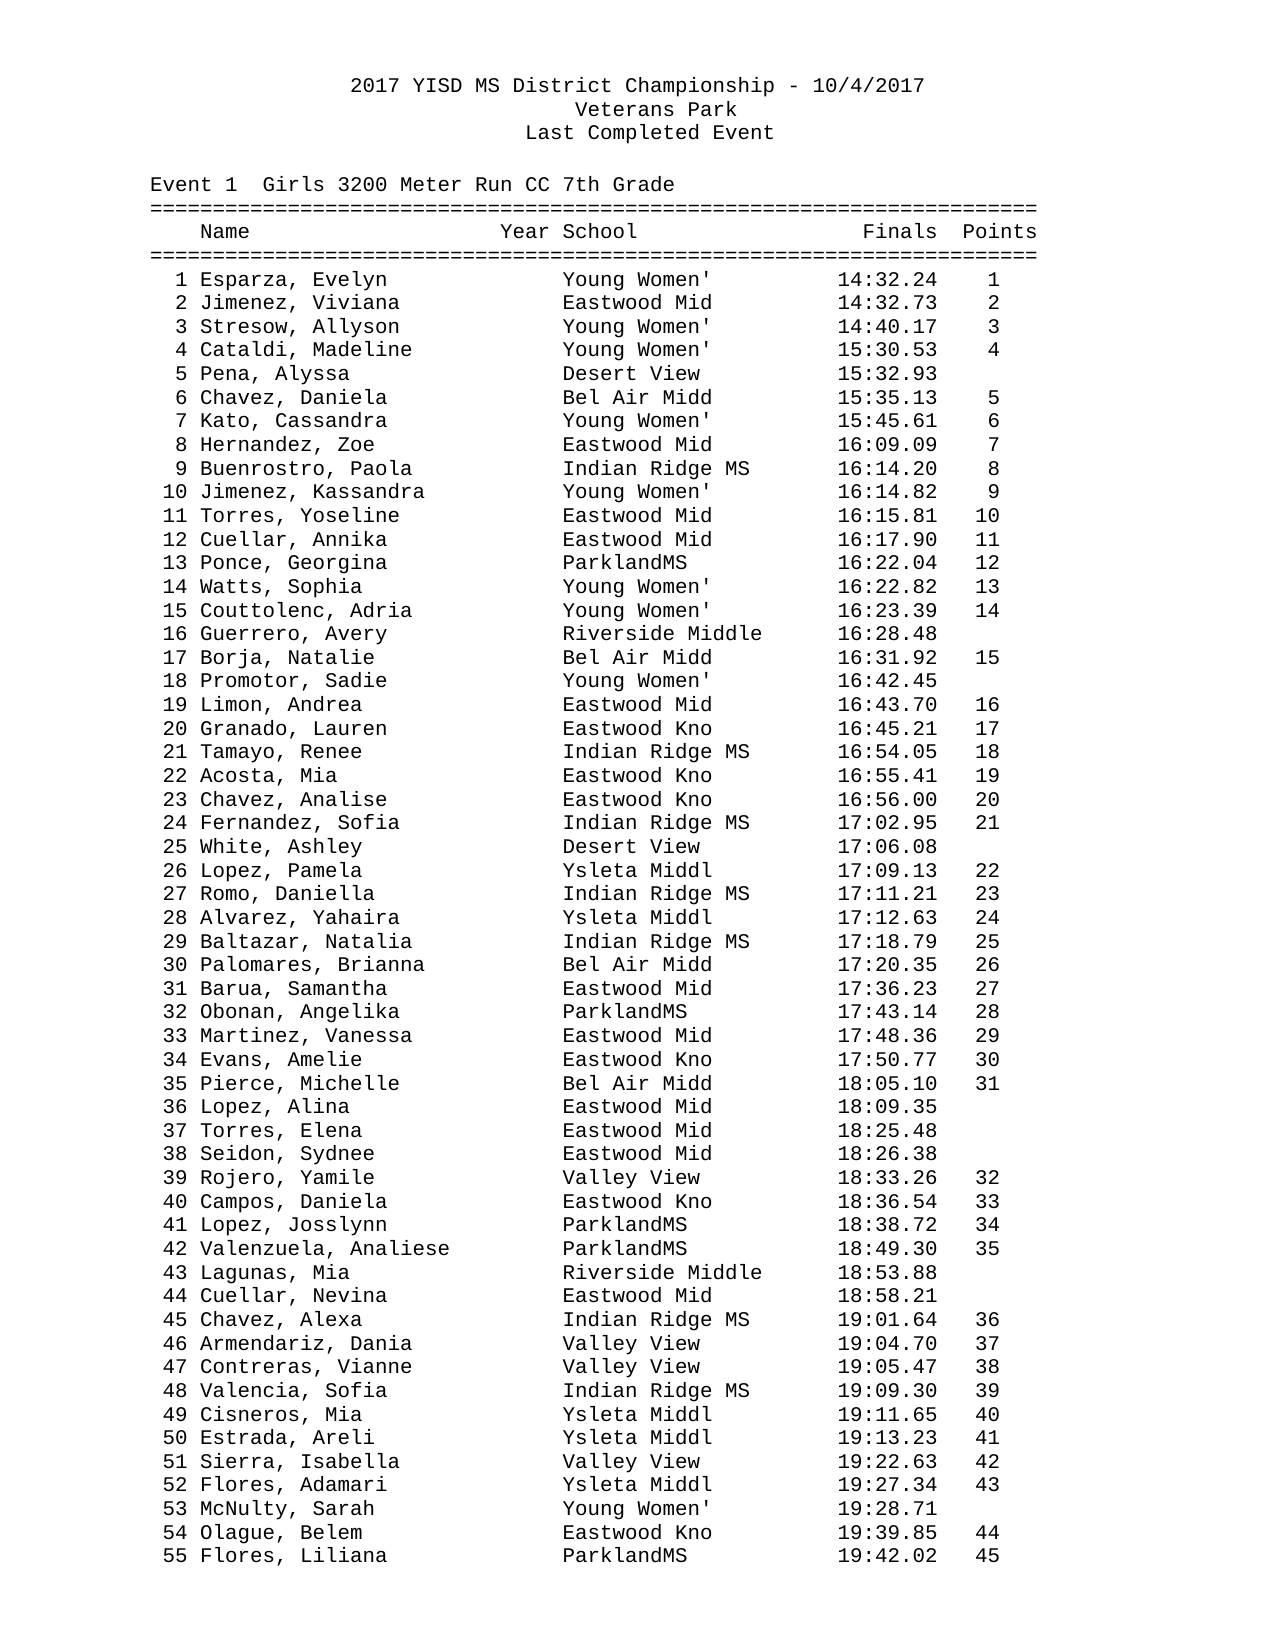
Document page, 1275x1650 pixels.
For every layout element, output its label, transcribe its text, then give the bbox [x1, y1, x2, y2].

text 50 Estrada, Areli Ysleta Middl 19:13.23 41 [150, 1427, 1125, 1451]
text 5 Pena, Alyssa Desert View 15:32.93 [150, 363, 1125, 387]
text Veterans Park [150, 99, 1125, 122]
text 32 Obonan, Angelika ParklandMS 17:43.14 28 [150, 1002, 1125, 1025]
text 4 Cataldi, Madeline Young Women' 15:30.53 4 [150, 339, 1125, 363]
text ======================================================================= [150, 245, 1125, 268]
text 27 Romo, Daniella Indian Ridge MS 17:11.21 23 [150, 883, 1125, 907]
text 44 Cuellar, Nevina Eastwood Mid 18:58.21 [150, 1285, 1125, 1309]
text 26 Lopez, Pamela Ysleta Middl 17:09.13 22 [150, 860, 1125, 883]
text 35 Pierce, Michelle Bel Air Midd 18:05.10 31 [150, 1072, 1125, 1096]
text 6 Chavez, Daniela Bel Air Midd 15:35.13 5 [150, 387, 1125, 410]
text 45 Chavez, Alexa Indian Ridge MS 19:01.64 36 [150, 1309, 1125, 1333]
text 51 Sierra, Isabella Valley View 19:22.63 42 [150, 1451, 1125, 1474]
text 37 Torres, Elena Eastwood Mid 18:25.48 [150, 1120, 1125, 1143]
text 47 Contreras, Vianne Valley View 19:05.47 38 [150, 1356, 1125, 1380]
text 8 Hernandez, Zoe Eastwood Mid 16:09.09 7 [150, 434, 1125, 458]
text 39 Rojero, Yamile Valley View 18:33.26 32 [150, 1167, 1125, 1191]
text 17 Borja, Natalie Bel Air Midd 16:31.92 15 [150, 647, 1125, 671]
text 16 Guerrero, Avery Riverside Middle 16:28.48 [150, 623, 1125, 647]
text 21 Tamayo, Renee Indian Ridge MS 16:54.05 18 [150, 741, 1125, 765]
text 34 Evans, Amelie Eastwood Kno 17:50.77 30 [150, 1049, 1125, 1072]
text 40 Campos, Daniela Eastwood Kno 18:36.54 33 [150, 1191, 1125, 1214]
text 11 Torres, Yoseline Eastwood Mid 16:15.81 10 [150, 505, 1125, 529]
text 55 Flores, Liliana ParklandMS 19:42.02 45 [150, 1545, 1125, 1569]
text 13 Ponce, Georgina ParklandMS 16:22.04 12 [150, 552, 1125, 576]
text 19 Limon, Andrea Eastwood Mid 16:43.70 16 [150, 694, 1125, 718]
text Name Year School Finals Points [150, 221, 1125, 245]
text 14 Watts, Sophia Young Women' 16:22.82 13 [150, 576, 1125, 599]
text 54 Olague, Belem Eastwood Kno 19:39.85 44 [150, 1522, 1125, 1545]
text 52 Flores, Adamari Ysleta Middl 19:27.34 43 [150, 1474, 1125, 1498]
text 20 Granado, Lauren Eastwood Kno 16:45.21 17 [150, 718, 1125, 741]
text 42 Valenzuela, Analiese ParklandMS 18:49.30 35 [150, 1238, 1125, 1262]
text 12 Cuellar, Annika Eastwood Mid 16:17.90 11 [150, 529, 1125, 552]
text Event 1 Girls 3200 Meter Run CC 7th Grade [150, 174, 1125, 198]
text 30 Palomares, Brianna Bel Air Midd 17:20.35 26 [150, 954, 1125, 978]
text 41 Lopez, Josslynn ParklandMS 18:38.72 34 [150, 1214, 1125, 1238]
text 24 Fernandez, Sofia Indian Ridge MS 17:02.95 21 [150, 812, 1125, 836]
text 38 Seidon, Sydnee Eastwood Mid 18:26.38 [150, 1143, 1125, 1167]
text 29 Baltazar, Natalia Indian Ridge MS 17:18.79 25 [150, 931, 1125, 954]
text ======================================================================= [150, 198, 1125, 221]
text 2017 YISD MS District Championship - 10/4/2017 [150, 75, 1125, 99]
text 25 White, Ashley Desert View 17:06.08 [150, 836, 1125, 860]
text 10 Jimenez, Kassandra Young Women' 16:14.82 9 [150, 481, 1125, 505]
text 53 McNulty, Sarah Young Women' 19:28.71 [150, 1498, 1125, 1522]
text 15 Couttolenc, Adria Young Women' 16:23.39 14 [150, 599, 1125, 623]
text 23 Chavez, Analise Eastwood Kno 16:56.00 20 [150, 789, 1125, 812]
text 3 Stresow, Allyson Young Women' 14:40.17 3 [150, 316, 1125, 339]
text 2 Jimenez, Viviana Eastwood Mid 14:32.73 2 [150, 292, 1125, 316]
text 43 Lagunas, Mia Riverside Middle 18:53.88 [150, 1262, 1125, 1285]
text 46 Armendariz, Dania Valley View 19:04.70 37 [150, 1333, 1125, 1356]
text 49 Cisneros, Mia Ysleta Middl 19:11.65 40 [150, 1403, 1125, 1427]
text 36 Lopez, Alina Eastwood Mid 18:09.35 [150, 1096, 1125, 1120]
text Last Completed Event [150, 122, 1125, 146]
text 31 Barua, Samantha Eastwood Mid 17:36.23 27 [150, 978, 1125, 1002]
text 1 Esparza, Evelyn Young Women' 14:32.24 1 [150, 268, 1125, 292]
text 9 Buenrostro, Paola Indian Ridge MS 16:14.20 8 [150, 458, 1125, 481]
text 48 Valencia, Sofia Indian Ridge MS 19:09.30 39 [150, 1380, 1125, 1403]
text 28 Alvarez, Yahaira Ysleta Middl 17:12.63 24 [150, 907, 1125, 931]
text 22 Acosta, Mia Eastwood Kno 16:55.41 19 [150, 765, 1125, 789]
text 33 Martinez, Vanessa Eastwood Mid 17:48.36 29 [150, 1025, 1125, 1049]
text 18 Promotor, Sadie Young Women' 16:42.45 [150, 671, 1125, 694]
text 7 Kato, Cassandra Young Women' 15:45.61 6 [150, 410, 1125, 434]
